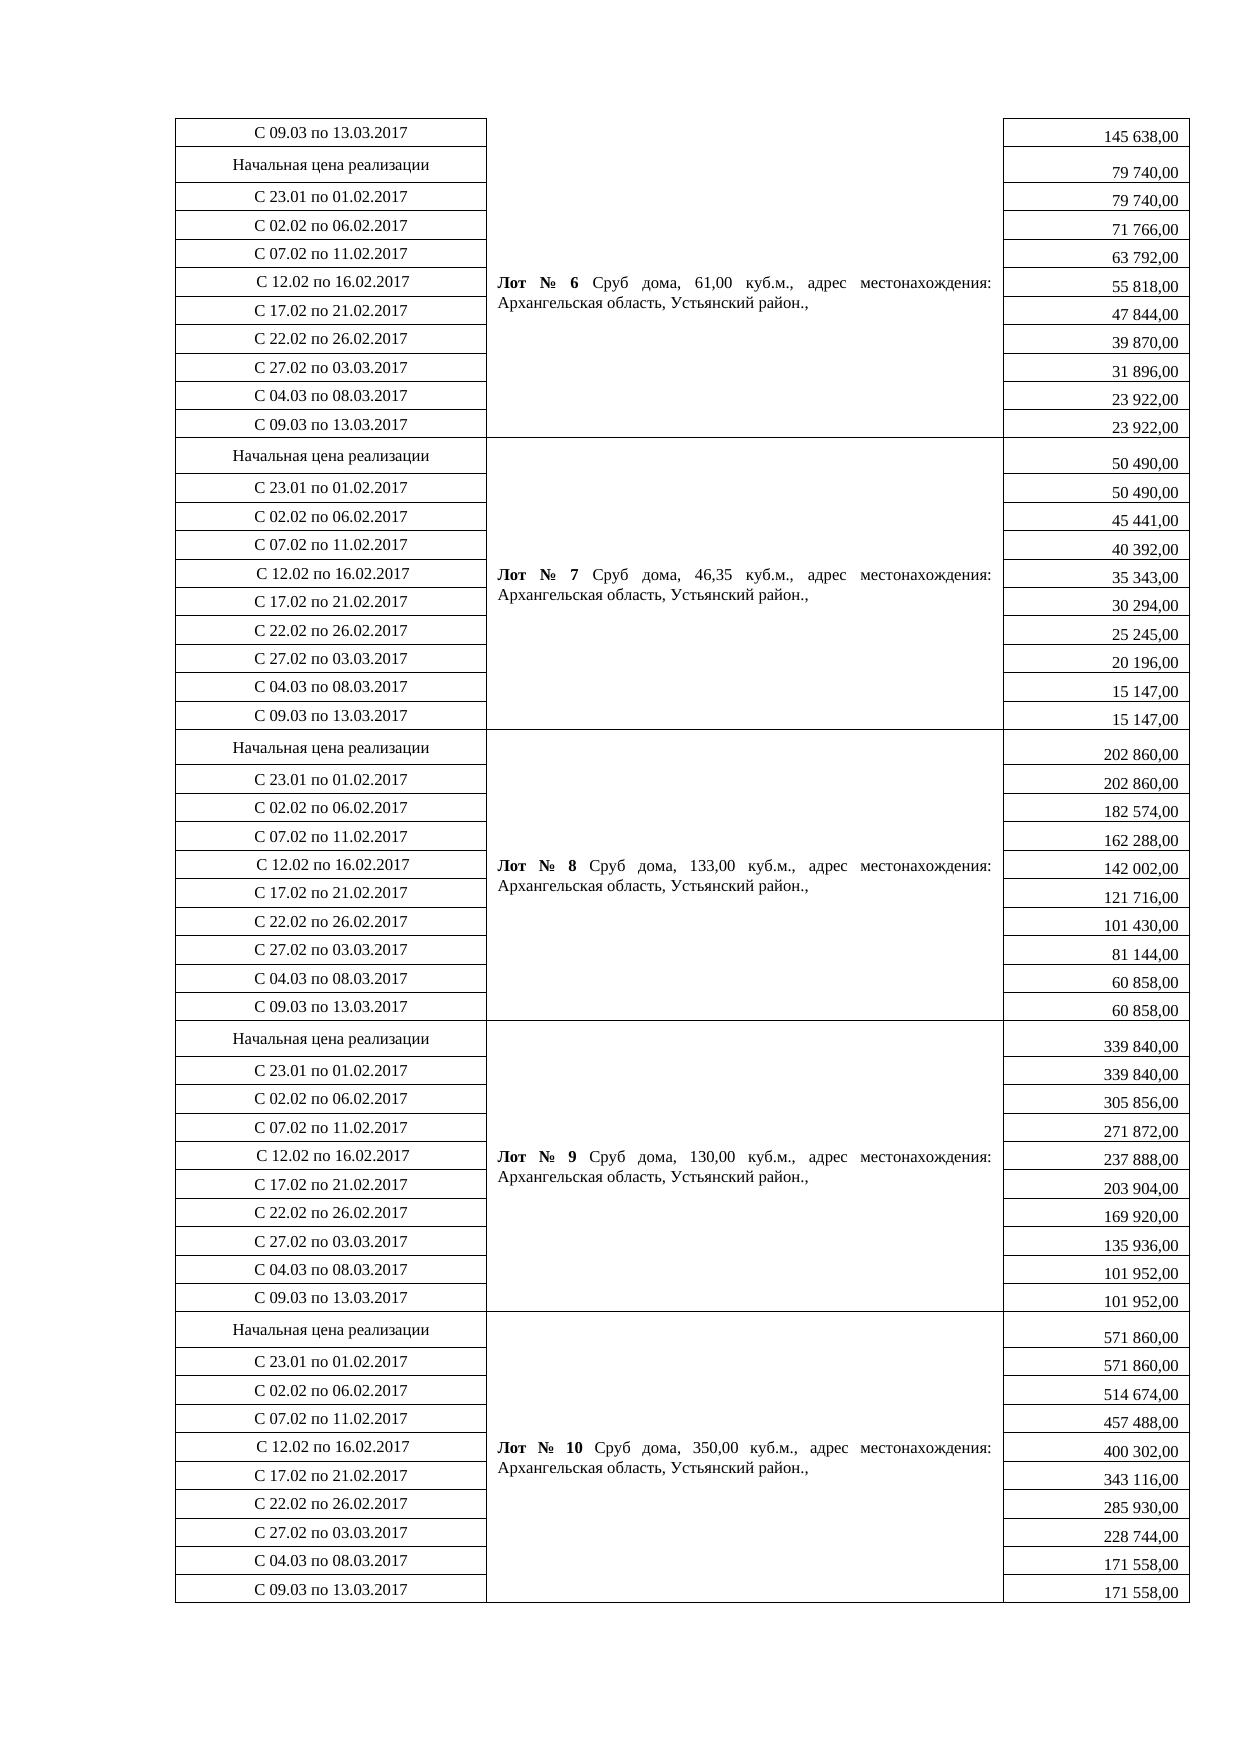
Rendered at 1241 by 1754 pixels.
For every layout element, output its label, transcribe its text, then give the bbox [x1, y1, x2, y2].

table_cell С 02.02 по 06.02.2017 [176, 211, 486, 239]
table_cell 571 860,00 [1004, 1312, 1189, 1347]
table_cell С 02.02 по 06.02.2017 [176, 503, 486, 530]
table_cell С 23.01 по 01.02.2017 [176, 1348, 486, 1375]
table_cell С 27.02 по 03.03.2017 [176, 354, 486, 381]
table_cell 457 488,00 [1004, 1405, 1189, 1432]
table_cell 55 818,00 [1004, 268, 1189, 296]
table_cell 39 870,00 [1004, 325, 1189, 352]
table_cell Начальная цена реализации [176, 438, 486, 473]
table_cell 35 343,00 [1004, 560, 1189, 587]
table_cell С 12.02 по 16.02.2017 [176, 560, 486, 587]
table_cell 142 002,00 [1004, 851, 1189, 878]
table_cell 135 936,00 [1004, 1227, 1189, 1255]
table_cell С 12.02 по 16.02.2017 [176, 268, 486, 296]
table_cell Начальная цена реализации [176, 730, 486, 764]
table_cell С 09.03 по 13.03.2017 [176, 1284, 486, 1311]
table_cell 50 490,00 [1004, 438, 1189, 473]
table_cell 145 638,00 [1004, 119, 1189, 146]
table_cell Начальная цена реализации [176, 147, 486, 182]
table_cell С 09.03 по 13.03.2017 [176, 1575, 486, 1602]
table_cell С 09.03 по 13.03.2017 [176, 993, 486, 1020]
table_cell С 12.02 по 16.02.2017 [176, 851, 486, 878]
table_cell С 04.03 по 08.03.2017 [176, 382, 486, 409]
table_cell 23 922,00 [1004, 410, 1189, 437]
table_cell 162 288,00 [1004, 822, 1189, 850]
table_cell С 22.02 по 26.02.2017 [176, 616, 486, 644]
table_cell С 12.02 по 16.02.2017 [176, 1142, 486, 1169]
table_cell С 17.02 по 21.02.2017 [176, 588, 486, 615]
table_cell 47 844,00 [1004, 297, 1189, 324]
table_cell С 07.02 по 11.02.2017 [176, 1114, 486, 1141]
table_cell С 27.02 по 03.03.2017 [176, 1227, 486, 1255]
table_cell 40 392,00 [1004, 531, 1189, 558]
table_cell С 17.02 по 21.02.2017 [176, 297, 486, 324]
table_cell С 22.02 по 26.02.2017 [176, 325, 486, 352]
table_cell С 07.02 по 11.02.2017 [176, 531, 486, 558]
table_cell 31 896,00 [1004, 354, 1189, 381]
table_cell С 22.02 по 26.02.2017 [176, 1490, 486, 1517]
table_cell Лот № 6 Сруб дома, 61,00 куб.м., адрес местонахождения: Архангельская область, Устьянский район., [487, 146, 1003, 437]
table_cell С 17.02 по 21.02.2017 [176, 879, 486, 907]
table_cell Начальная цена реализации [176, 1021, 486, 1056]
table_cell Лот № 10 Сруб дома, 350,00 куб.м., адрес местонахождения: Архангельская область, Устьянский район., [487, 1312, 1003, 1602]
table_cell С 23.01 по 01.02.2017 [176, 1057, 486, 1084]
table_cell С 12.02 по 16.02.2017 [176, 1433, 486, 1461]
table_cell Лот № 8 Сруб дома, 133,00 куб.м., адрес местонахождения: Архангельская область, Устьянский район., [487, 730, 1003, 1020]
table_cell 25 245,00 [1004, 616, 1189, 644]
table_cell 71 766,00 [1004, 211, 1189, 239]
table_cell 339 840,00 [1004, 1021, 1189, 1056]
table_cell 60 858,00 [1004, 993, 1189, 1020]
table_cell Лот № 9 Сруб дома, 130,00 куб.м., адрес местонахождения: Архангельская область, Устьянский район., [487, 1021, 1003, 1311]
table_cell Начальная цена реализации [176, 1312, 486, 1347]
table_cell 23 922,00 [1004, 382, 1189, 409]
table_cell 81 144,00 [1004, 936, 1189, 963]
table_cell С 09.03 по 13.03.2017 [176, 119, 486, 146]
table_cell 101 952,00 [1004, 1284, 1189, 1311]
table_cell С 22.02 по 26.02.2017 [176, 908, 486, 935]
table_cell 202 860,00 [1004, 730, 1189, 764]
table_cell 79 740,00 [1004, 147, 1189, 182]
table_cell С 27.02 по 03.03.2017 [176, 645, 486, 672]
table_cell С 04.03 по 08.03.2017 [176, 1547, 486, 1574]
table_cell 203 904,00 [1004, 1170, 1189, 1198]
table_cell 15 147,00 [1004, 702, 1189, 728]
table_cell 20 196,00 [1004, 645, 1189, 672]
table_cell 171 558,00 [1004, 1575, 1189, 1602]
table_cell С 09.03 по 13.03.2017 [176, 702, 486, 728]
table_cell С 04.03 по 08.03.2017 [176, 673, 486, 701]
table_cell С 04.03 по 08.03.2017 [176, 1256, 486, 1283]
table_cell 63 792,00 [1004, 240, 1189, 267]
table_cell С 17.02 по 21.02.2017 [176, 1462, 486, 1489]
table_cell С 23.01 по 01.02.2017 [176, 765, 486, 793]
table_cell 571 860,00 [1004, 1348, 1189, 1375]
table_cell 514 674,00 [1004, 1376, 1189, 1404]
table_cell С 02.02 по 06.02.2017 [176, 794, 486, 821]
table_cell С 09.03 по 13.03.2017 [176, 410, 486, 437]
table_cell С 07.02 по 11.02.2017 [176, 240, 486, 267]
table_cell С 23.01 по 01.02.2017 [176, 474, 486, 502]
table_cell С 04.03 по 08.03.2017 [176, 965, 486, 992]
table_cell 202 860,00 [1004, 765, 1189, 793]
table_cell С 22.02 по 26.02.2017 [176, 1199, 486, 1226]
table_cell С 27.02 по 03.03.2017 [176, 1519, 486, 1546]
table_cell 50 490,00 [1004, 474, 1189, 502]
table_cell 121 716,00 [1004, 879, 1189, 907]
table_cell 228 744,00 [1004, 1519, 1189, 1546]
table_cell 79 740,00 [1004, 183, 1189, 210]
table_cell С 07.02 по 11.02.2017 [176, 1405, 486, 1432]
table_cell 171 558,00 [1004, 1547, 1189, 1574]
table_cell С 07.02 по 11.02.2017 [176, 822, 486, 850]
table_cell 169 920,00 [1004, 1199, 1189, 1226]
table_cell С 27.02 по 03.03.2017 [176, 936, 486, 963]
table_cell 237 888,00 [1004, 1142, 1189, 1169]
table_cell 30 294,00 [1004, 588, 1189, 615]
table_cell 305 856,00 [1004, 1085, 1189, 1112]
table_cell 400 302,00 [1004, 1433, 1189, 1461]
table_cell С 02.02 по 06.02.2017 [176, 1085, 486, 1112]
table_cell 45 441,00 [1004, 503, 1189, 530]
table_cell 271 872,00 [1004, 1114, 1189, 1141]
table_cell 101 430,00 [1004, 908, 1189, 935]
table_cell 15 147,00 [1004, 673, 1189, 701]
table_cell 60 858,00 [1004, 965, 1189, 992]
table_cell С 02.02 по 06.02.2017 [176, 1376, 486, 1404]
table_cell 285 930,00 [1004, 1490, 1189, 1517]
table_cell С 23.01 по 01.02.2017 [176, 183, 486, 210]
table_cell 343 116,00 [1004, 1462, 1189, 1489]
table_cell 339 840,00 [1004, 1057, 1189, 1084]
table_cell С 17.02 по 21.02.2017 [176, 1170, 486, 1198]
table_cell Лот № 7 Сруб дома, 46,35 куб.м., адрес местонахождения: Архангельская область, Устьянский район., [487, 438, 1003, 728]
table_cell 182 574,00 [1004, 794, 1189, 821]
table_cell 101 952,00 [1004, 1256, 1189, 1283]
